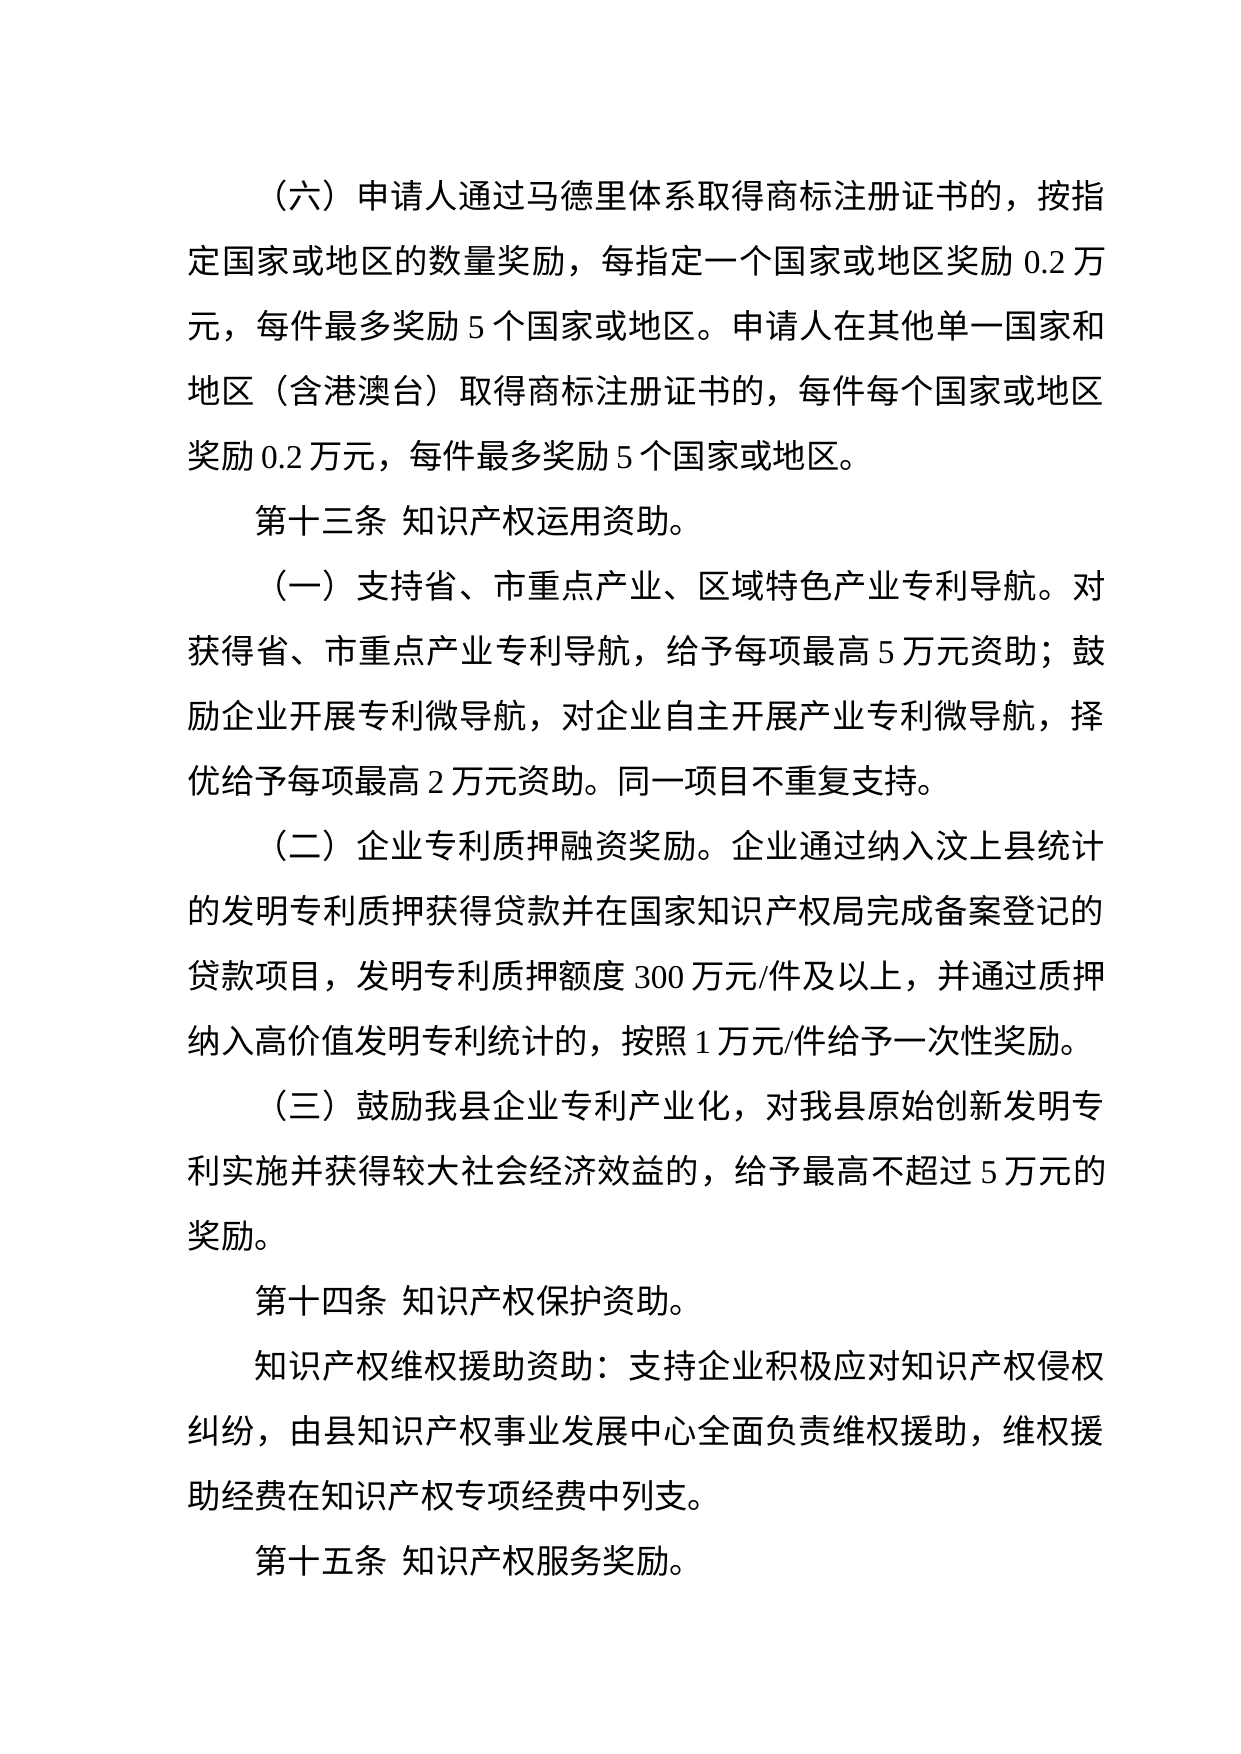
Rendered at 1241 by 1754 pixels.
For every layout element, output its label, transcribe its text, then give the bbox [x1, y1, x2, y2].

text （一）支持省、市重点产业、区域特色产业专利导航。对获得省、市重点产业专利导航，给予每项最高5万元资助；鼓励企业开展专利微导航，对企业自主开展产业专利微导航，择优给予每项最高2万元资助。同一项目不重复支持。 [187, 552, 1106, 812]
text （三）鼓励我县企业专利产业化，对我县原始创新发明专利实施并获得较大社会经济效益的，给予最高不超过5万元的奖励。 [187, 1072, 1106, 1267]
text 知识产权维权援助资助：支持企业积极应对知识产权侵权纠纷，由县知识产权事业发展中心全面负责维权援助，维权援助经费在知识产权专项经费中列支。 [187, 1332, 1106, 1527]
text （二）企业专利质押融资奖励。企业通过纳入汶上县统计的发明专利质押获得贷款并在国家知识产权局完成备案登记的贷款项目，发明专利质押额度300万元/件及以上，并通过质押纳入高价值发明专利统计的，按照1万元/件给予一次性奖励。 [187, 812, 1106, 1072]
text 第十三条 知识产权运用资助。 [187, 487, 1106, 552]
text 第十四条 知识产权保护资助。 [187, 1267, 1106, 1332]
text 第十五条 知识产权服务奖励。 [187, 1527, 1106, 1592]
text （六）申请人通过马德里体系取得商标注册证书的，按指定国家或地区的数量奖励，每指定一个国家或地区奖励0.2万元，每件最多奖励5个国家或地区。申请人在其他单一国家和地区（含港澳台）取得商标注册证书的，每件每个国家或地区奖励0.2万元，每件最多奖励5个国家或地区。 [187, 162, 1106, 487]
